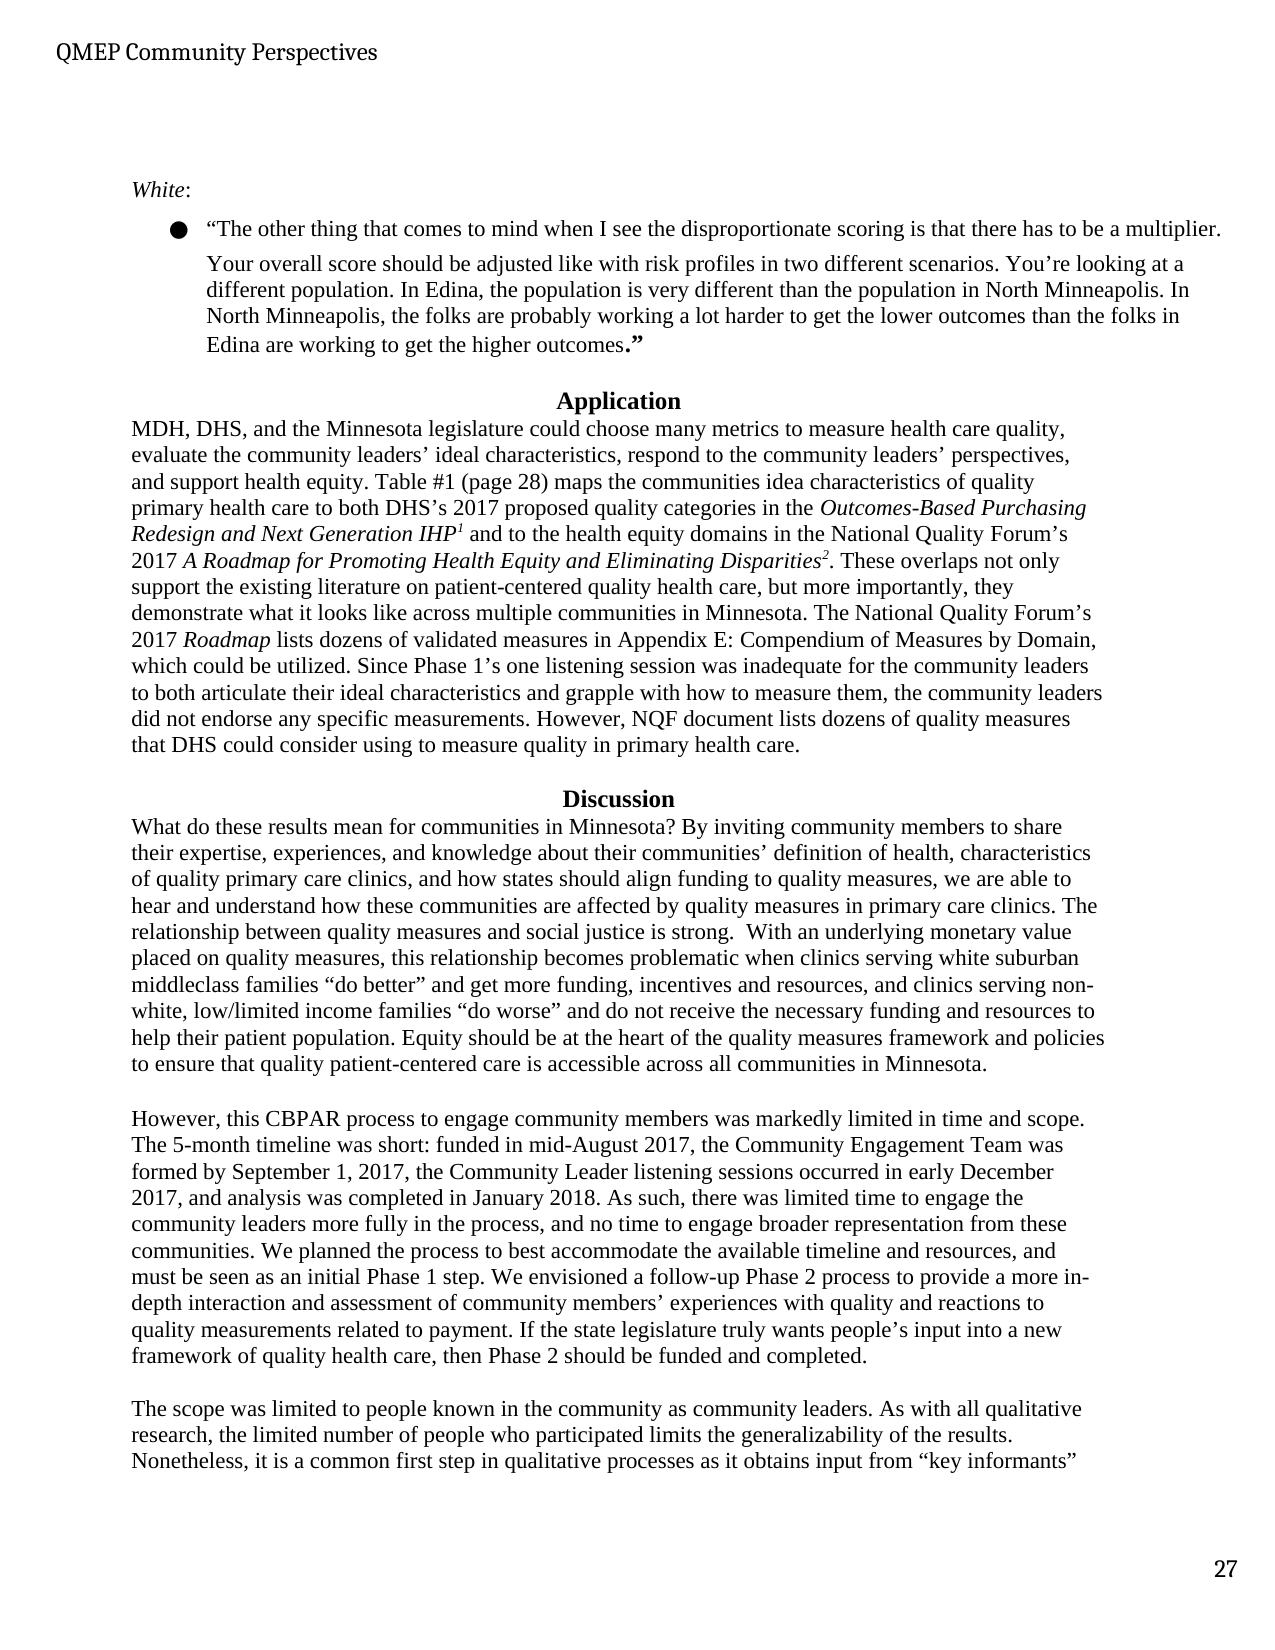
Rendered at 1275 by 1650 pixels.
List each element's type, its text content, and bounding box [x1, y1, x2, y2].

text What do these results mean for communities in Minnesota? By inviting community members to share their expertise, experiences, and knowledge about their communities’ definition of health, characteristics of quality primary care clinics, and how states should align funding to quality measures, we are able to hear and understand how these communities are affected by quality measures in primary care clinics. The relationship between quality measures and social justice is strong. With an underlying monetary value placed on quality measures, this relationship becomes problematic when clinics serving white suburban middleclass families “do better” and get more funding, incentives and resources, and clinics serving non-white, low/limited income families “do worse” and do not receive the necessary funding and resources to help their patient population. Equity should be at the heart of the quality measures framework and policies to ensure that quality patient-centered care is accessible across all communities in Minnesota. [131, 813, 1106, 1076]
text White: [131, 176, 1106, 203]
text However, this CBPAR process to engage community members was markedly limited in time and scope. The 5-month timeline was short: funded in mid-August 2017, the Community Engagement Team was formed by September 1, 2017, the Community Leader listening sessions occurred in early December 2017, and analysis was completed in January 2018. As such, there was limited time to engage the community leaders more fully in the process, and no time to engage broader representation from these communities. We planned the process to best accommodate the available timeline and resources, and must be seen as an initial Phase 1 step. We envisioned a follow-up Phase 2 process to provide a more in-depth interaction and assessment of community members’ experiences with quality and reactions to quality measurements related to payment. If the state legislature truly wants people’s input into a new framework of quality health care, then Phase 2 should be funded and completed. [131, 1105, 1106, 1368]
text Application [131, 386, 1106, 415]
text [131, 1395, 1106, 1474]
text MDH, DHS, and the Minnesota legislature could choose many metrics to measure health care quality, evaluate the community leaders’ ideal characteristics, respond to the community leaders’ perspectives, and support health equity. Table #1 (page 28) maps the communities idea characteristics of quality primary health care to both DHS’s 2017 proposed quality categories in the Outcomes-Based Purchasing Redesign and Next Generation IHP1 and to the health equity domains in the National Quality Forum’s 2017 A Roadmap for Promoting Health Equity and Eliminating Disparities2. These overlaps not only support the existing literature on patient-centered quality health care, but more importantly, they demonstrate what it looks like across multiple communities in Minnesota. The National Quality Forum’s 2017 Roadmap lists dozens of validated measures in Appendix E: Compendium of Measures by Domain, which could be utilized. Since Phase 1’s one listening session was inadequate for the community leaders to both articulate their ideal characteristics and grapple with how to measure them, the community leaders did not endorse any specific measurements. However, NQF document lists dozens of quality measures that DHS could consider using to measure quality in primary health care. [131, 415, 1106, 758]
text Discussion [131, 784, 1106, 813]
text “The other thing that comes to mind when I see the disproportionate scoring is that there has to be a multiplier. Your overall score should be adjusted like with risk profiles in two different scenarios. You’re looking at a different population. In Edina, the population is very different than the population in North Minneapolis. In North Minneapolis, the folks are probably working a lot harder to get the lower outcomes than the folks in Edina are working to get the higher outcomes.” [169, 203, 1237, 357]
